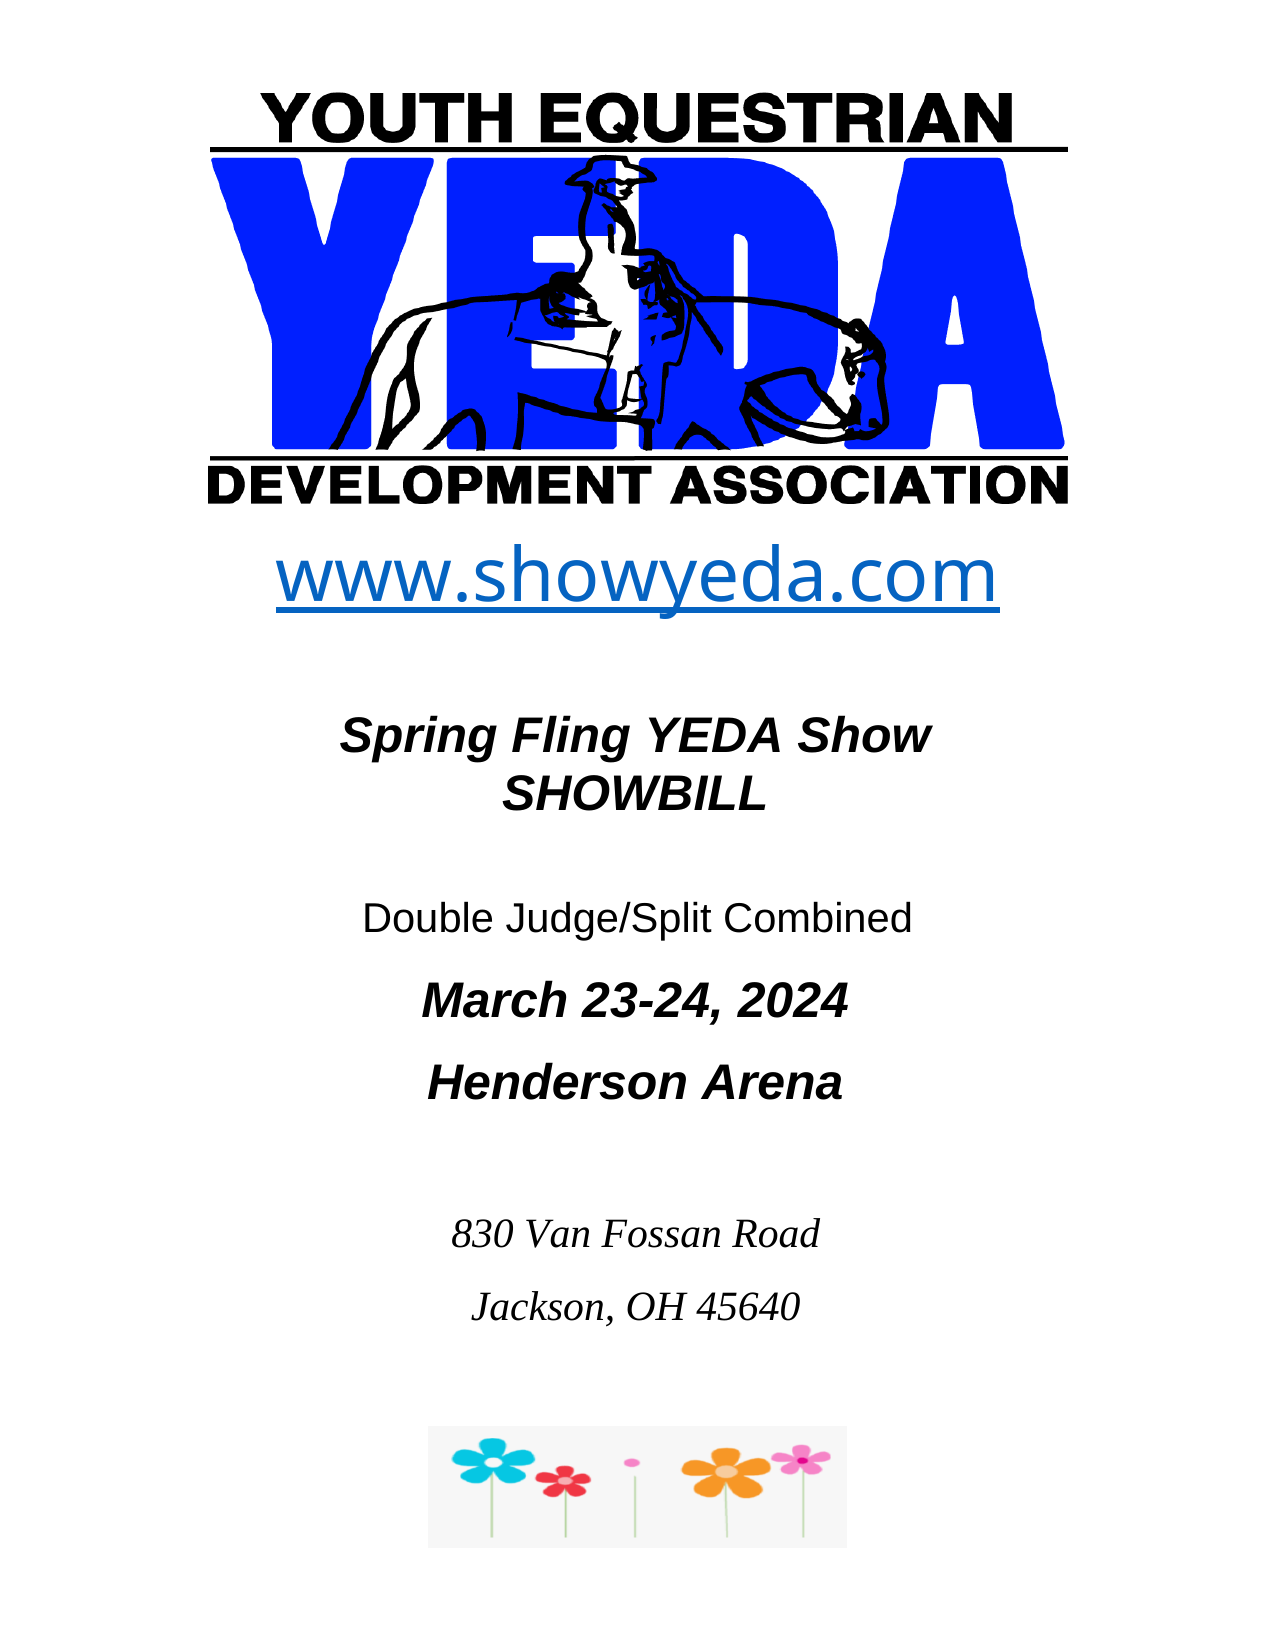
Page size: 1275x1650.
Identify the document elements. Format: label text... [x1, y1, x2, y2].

text SHOWBILL [75, 763, 1200, 821]
text 830 Van Fossan Road [75, 1208, 1200, 1256]
picture [428, 1426, 847, 1548]
text Henderson Arena [75, 1053, 1200, 1110]
picture [199, 75, 1076, 522]
text Double Judge/Split Combined March 23-24, 2024 [75, 893, 1200, 1028]
text Jackson, OH 45640 [75, 1281, 1200, 1329]
text Spring Fling YEDA Show [75, 706, 1200, 763]
text www.showyeda.com [75, 521, 1200, 623]
